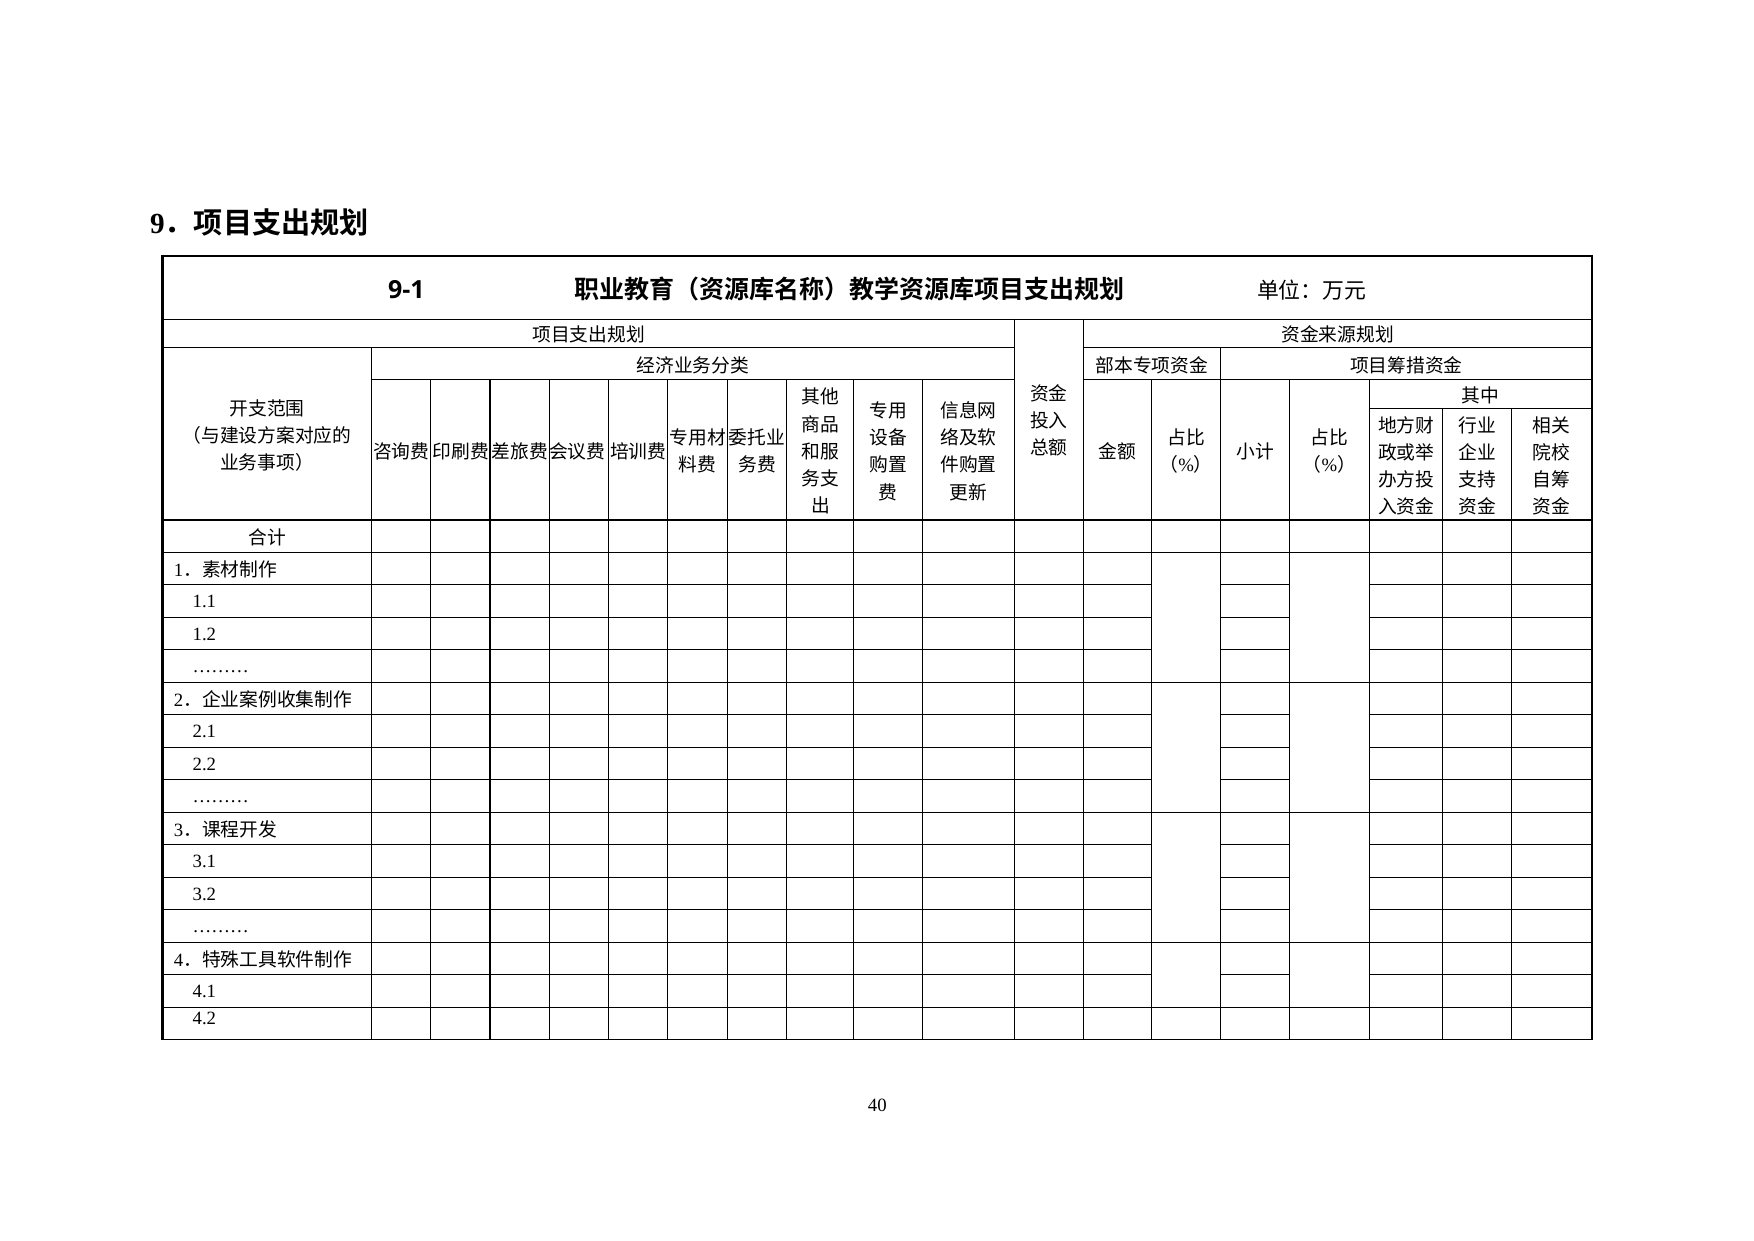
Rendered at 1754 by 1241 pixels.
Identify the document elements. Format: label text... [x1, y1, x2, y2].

table_cell [1443, 845, 1511, 877]
table_cell [923, 650, 1014, 682]
table_cell [372, 683, 430, 714]
table_cell [609, 521, 667, 552]
table_cell [1084, 553, 1151, 584]
table_cell [550, 650, 608, 682]
table_cell [668, 878, 727, 909]
table_cell [787, 618, 853, 649]
table_cell 相关 院校 自筹 资金 [1512, 409, 1591, 519]
table_cell [550, 943, 608, 974]
table_cell [1221, 845, 1289, 877]
table_cell [1084, 780, 1151, 812]
table_cell 行业 企业 支持 资金 [1443, 409, 1511, 519]
table_cell [491, 975, 549, 1007]
table_cell [1015, 780, 1083, 812]
table_cell [491, 813, 549, 844]
table_cell [431, 521, 489, 552]
table_cell [1015, 618, 1083, 649]
table_cell [1512, 585, 1591, 617]
table_cell [1370, 683, 1442, 714]
table_header 9-1 职业教育（资源库名称）教学资源库项目支出规划 单位：万元 [164, 257, 1591, 319]
table_cell [668, 813, 727, 844]
table_cell [609, 1008, 667, 1039]
table_cell [854, 553, 922, 584]
table_cell [728, 585, 786, 617]
table_cell 2．企业案例收集制作 [164, 683, 371, 714]
table_cell [1512, 683, 1591, 714]
table_cell [550, 780, 608, 812]
table_cell [1221, 910, 1289, 942]
table_cell 3.2 [164, 878, 371, 909]
table_cell 1.1 [164, 585, 371, 617]
table_cell [550, 715, 608, 747]
table_cell [431, 878, 489, 909]
table_cell 项目筹措资金 [1221, 348, 1591, 379]
table_cell [1443, 943, 1511, 974]
table_cell [609, 878, 667, 909]
table_cell [1370, 813, 1442, 844]
table_cell [609, 943, 667, 974]
table_cell [923, 553, 1014, 584]
table_cell ……… [164, 910, 371, 942]
table_cell [372, 715, 430, 747]
table_cell [491, 1008, 549, 1039]
table_cell [431, 683, 489, 714]
table_cell [1015, 1008, 1083, 1039]
table_cell [1512, 618, 1591, 649]
table_cell [372, 878, 430, 909]
table_cell [491, 748, 549, 779]
table_cell [431, 780, 489, 812]
table_cell [1290, 943, 1369, 1007]
table_cell [668, 845, 727, 877]
table_cell [728, 553, 786, 584]
table_cell [728, 650, 786, 682]
table_cell [1512, 813, 1591, 844]
table_cell [854, 943, 922, 974]
table_cell [787, 521, 853, 552]
table_cell ……… [164, 780, 371, 812]
table_cell [1443, 521, 1511, 552]
table_cell [1443, 585, 1511, 617]
table_cell [372, 553, 430, 584]
table_cell [668, 521, 727, 552]
table_cell [1084, 943, 1151, 974]
table_cell [728, 618, 786, 649]
table_cell [787, 715, 853, 747]
table_cell [1152, 553, 1220, 682]
table_cell [1015, 521, 1083, 552]
table_cell [1290, 521, 1369, 552]
table_cell [550, 585, 608, 617]
table_cell [1443, 553, 1511, 584]
table_cell [854, 1008, 922, 1039]
table_cell [431, 813, 489, 844]
table_cell 资金 投入 总额 [1015, 320, 1083, 519]
table_cell [1015, 878, 1083, 909]
table_cell [1370, 521, 1442, 552]
table_cell [1512, 748, 1591, 779]
table_cell [923, 521, 1014, 552]
table_cell [668, 650, 727, 682]
table_cell [854, 975, 922, 1007]
table_cell [668, 910, 727, 942]
table_cell [1370, 650, 1442, 682]
table_cell [728, 845, 786, 877]
table_cell 印刷费 [431, 380, 489, 519]
table_cell [1084, 683, 1151, 714]
table_cell [923, 683, 1014, 714]
table_cell [923, 813, 1014, 844]
table_cell [668, 1008, 727, 1039]
table_cell [1443, 878, 1511, 909]
table_cell [431, 748, 489, 779]
table_cell [431, 845, 489, 877]
table_cell [1015, 748, 1083, 779]
table_cell 其他商品和服务支出 [787, 380, 853, 519]
table_cell [1290, 553, 1369, 682]
table_cell [668, 780, 727, 812]
table_cell [787, 780, 853, 812]
table_cell [854, 780, 922, 812]
table_cell [609, 910, 667, 942]
table_cell ……… [164, 650, 371, 682]
table_cell [1370, 975, 1442, 1007]
table_cell [609, 650, 667, 682]
table_cell [923, 910, 1014, 942]
table_cell 专用设备购置费 [854, 380, 922, 519]
table_cell [1512, 1008, 1591, 1039]
table_cell [550, 521, 608, 552]
table_cell 地方财政或举办方投入资金 [1370, 409, 1442, 519]
table_cell 委托业务费 [728, 380, 786, 519]
table_cell [1443, 910, 1511, 942]
table_cell [1221, 780, 1289, 812]
table_cell [1084, 715, 1151, 747]
table_cell 占比 （%） [1152, 380, 1220, 519]
table_cell [1015, 813, 1083, 844]
table_cell [923, 780, 1014, 812]
table_cell [372, 813, 430, 844]
table_cell [491, 943, 549, 974]
table_cell [728, 748, 786, 779]
table_cell [923, 585, 1014, 617]
table_cell 专用材料费 [668, 380, 727, 519]
table_cell [1015, 650, 1083, 682]
table_cell [728, 1008, 786, 1039]
table_cell [372, 780, 430, 812]
table_cell [787, 748, 853, 779]
table_cell [1084, 521, 1151, 552]
table_cell [1370, 780, 1442, 812]
table_cell [1370, 715, 1442, 747]
table_cell [372, 585, 430, 617]
table_cell [1015, 585, 1083, 617]
table_cell [491, 910, 549, 942]
table_cell [550, 813, 608, 844]
table_cell [550, 975, 608, 1007]
table_cell [668, 553, 727, 584]
table_cell [550, 553, 608, 584]
table_cell 4．特殊工具软件制作 [164, 943, 371, 974]
table_cell 会议费 [550, 380, 608, 519]
table_cell [1015, 845, 1083, 877]
table_cell 2.1 [164, 715, 371, 747]
table_cell [431, 585, 489, 617]
table_cell [854, 650, 922, 682]
table_cell [1221, 650, 1289, 682]
table_cell [1221, 618, 1289, 649]
table_cell 信息网络及软件购置更新 [923, 380, 1014, 519]
table_cell [609, 748, 667, 779]
table_cell 3．课程开发 [164, 813, 371, 844]
table_cell [550, 878, 608, 909]
table_cell 其中 [1370, 380, 1591, 408]
table_cell [550, 845, 608, 877]
table_cell [1084, 1008, 1151, 1039]
table_cell [1290, 813, 1369, 942]
table_cell [491, 845, 549, 877]
table_cell [1443, 618, 1511, 649]
table_cell [1370, 748, 1442, 779]
table_cell [609, 553, 667, 584]
table_cell [1370, 878, 1442, 909]
table_cell [728, 715, 786, 747]
table_cell 1.2 [164, 618, 371, 649]
table_cell 开支范围 （与建设方案对应的业务事项） [164, 348, 371, 519]
table_cell [1290, 683, 1369, 812]
table_cell [1152, 813, 1220, 942]
table_cell [787, 585, 853, 617]
table_cell [1221, 878, 1289, 909]
table_cell [1512, 975, 1591, 1007]
table_cell [431, 715, 489, 747]
table_cell [1152, 683, 1220, 812]
table_cell [1221, 943, 1289, 974]
table_cell [372, 975, 430, 1007]
table_cell 咨询费 [372, 380, 430, 519]
table_cell 金额 [1084, 380, 1151, 519]
table_cell [728, 813, 786, 844]
table_cell [1512, 650, 1591, 682]
table_cell [728, 780, 786, 812]
table_cell [1512, 910, 1591, 942]
table_cell [1084, 650, 1151, 682]
table_cell [787, 813, 853, 844]
table_cell [1152, 1008, 1220, 1039]
table_cell [668, 618, 727, 649]
table_cell 合计 [164, 521, 371, 552]
table_cell [372, 650, 430, 682]
table_cell [1221, 715, 1289, 747]
table_cell [854, 845, 922, 877]
table_cell [1221, 748, 1289, 779]
table_cell [372, 521, 430, 552]
table_cell [1512, 943, 1591, 974]
table_cell [550, 683, 608, 714]
table_cell [923, 845, 1014, 877]
table_cell [728, 943, 786, 974]
table_cell 4.2 [164, 1008, 371, 1039]
table_cell [787, 943, 853, 974]
table_cell [431, 553, 489, 584]
table_cell [550, 618, 608, 649]
table_cell [787, 975, 853, 1007]
table_cell [923, 943, 1014, 974]
table_cell 小计 [1221, 380, 1289, 519]
table_cell [550, 748, 608, 779]
table_cell [1221, 975, 1289, 1007]
table_cell [1015, 975, 1083, 1007]
table_cell [1015, 683, 1083, 714]
table_cell [668, 683, 727, 714]
table_cell [1290, 1008, 1369, 1039]
table_cell [787, 878, 853, 909]
table_cell [1015, 553, 1083, 584]
table_cell [491, 715, 549, 747]
table_cell [609, 780, 667, 812]
table_cell [372, 1008, 430, 1039]
table_cell [1370, 943, 1442, 974]
table_cell [728, 683, 786, 714]
table_cell [787, 845, 853, 877]
table_cell 3.1 [164, 845, 371, 877]
table_cell [923, 975, 1014, 1007]
table_cell [1084, 748, 1151, 779]
table_cell [1152, 521, 1220, 552]
table_cell [1443, 780, 1511, 812]
table_cell [609, 975, 667, 1007]
table_cell [1221, 553, 1289, 584]
text 9．项目支出规划 [150, 200, 1604, 242]
table_cell [609, 683, 667, 714]
table_cell [1084, 585, 1151, 617]
table_cell [609, 585, 667, 617]
table_cell [787, 683, 853, 714]
table_cell [854, 521, 922, 552]
table_cell [431, 1008, 489, 1039]
table_cell [550, 1008, 608, 1039]
table_cell 经济业务分类 [372, 348, 1014, 379]
table_cell [491, 650, 549, 682]
table_cell 4.1 [164, 975, 371, 1007]
table_cell 差旅费 [491, 380, 549, 519]
table_cell [1084, 878, 1151, 909]
table_cell [1512, 845, 1591, 877]
table_cell [431, 618, 489, 649]
table_cell [854, 715, 922, 747]
table_cell [491, 521, 549, 552]
table_cell [923, 618, 1014, 649]
table_cell [1370, 553, 1442, 584]
table_cell [854, 748, 922, 779]
table_cell [1152, 943, 1220, 1007]
table_cell [1443, 683, 1511, 714]
table_cell [491, 585, 549, 617]
table_cell [854, 878, 922, 909]
table_cell [491, 553, 549, 584]
table_cell [1370, 585, 1442, 617]
table_cell [787, 553, 853, 584]
table_cell [728, 878, 786, 909]
table_cell [854, 813, 922, 844]
table_cell [1221, 1008, 1289, 1039]
table_cell [1443, 715, 1511, 747]
table_cell [550, 910, 608, 942]
table_cell [372, 910, 430, 942]
table_cell [1221, 813, 1289, 844]
table_cell [1512, 553, 1591, 584]
table_cell [787, 1008, 853, 1039]
table_cell [1221, 683, 1289, 714]
table_cell [1443, 975, 1511, 1007]
table_cell [372, 845, 430, 877]
table_cell [668, 585, 727, 617]
table_cell 培训费 [609, 380, 667, 519]
table_cell [491, 618, 549, 649]
table_cell [668, 975, 727, 1007]
table_cell [854, 618, 922, 649]
table_cell [1443, 813, 1511, 844]
table_cell [491, 683, 549, 714]
table_cell [923, 748, 1014, 779]
table_cell [728, 910, 786, 942]
table_cell [787, 650, 853, 682]
table_cell [668, 943, 727, 974]
table_cell [372, 943, 430, 974]
table_cell 资金来源规划 [1084, 320, 1591, 347]
table_cell [1512, 715, 1591, 747]
table_cell 部本专项资金 [1084, 348, 1220, 379]
table_cell [1015, 715, 1083, 747]
table_cell [923, 878, 1014, 909]
table_cell [1084, 618, 1151, 649]
table_cell [431, 910, 489, 942]
table_cell [787, 910, 853, 942]
table_cell [491, 780, 549, 812]
table_cell [1221, 521, 1289, 552]
table_cell [1015, 943, 1083, 974]
table_cell [372, 748, 430, 779]
table_cell 1．素材制作 [164, 553, 371, 584]
table_cell 2.2 [164, 748, 371, 779]
table_cell [1084, 975, 1151, 1007]
table_cell [491, 878, 549, 909]
table_cell [854, 683, 922, 714]
table_cell [1084, 910, 1151, 942]
table_cell [854, 910, 922, 942]
table_cell [609, 715, 667, 747]
table_cell [854, 585, 922, 617]
table_cell [1512, 878, 1591, 909]
table_cell [728, 521, 786, 552]
table_cell [609, 618, 667, 649]
table_cell [372, 618, 430, 649]
table_cell [1221, 585, 1289, 617]
table_cell [1084, 813, 1151, 844]
table_cell [923, 1008, 1014, 1039]
table_cell [1512, 780, 1591, 812]
table_cell [1512, 521, 1591, 552]
table_cell [431, 975, 489, 1007]
table_cell 占比 （%） [1290, 380, 1369, 519]
table_cell [1443, 1008, 1511, 1039]
table_cell [668, 715, 727, 747]
table_cell [1443, 650, 1511, 682]
table_cell [923, 715, 1014, 747]
table_cell [431, 943, 489, 974]
table_cell 项目支出规划 [164, 320, 1014, 347]
table_cell [1370, 910, 1442, 942]
table_cell [1015, 910, 1083, 942]
table_cell [1443, 748, 1511, 779]
table_cell [1084, 845, 1151, 877]
table_cell [1370, 1008, 1442, 1039]
table_cell [609, 813, 667, 844]
table_cell [609, 845, 667, 877]
table_cell [1370, 618, 1442, 649]
table_cell [1370, 845, 1442, 877]
table_cell [668, 748, 727, 779]
table_cell [431, 650, 489, 682]
table_cell [728, 975, 786, 1007]
